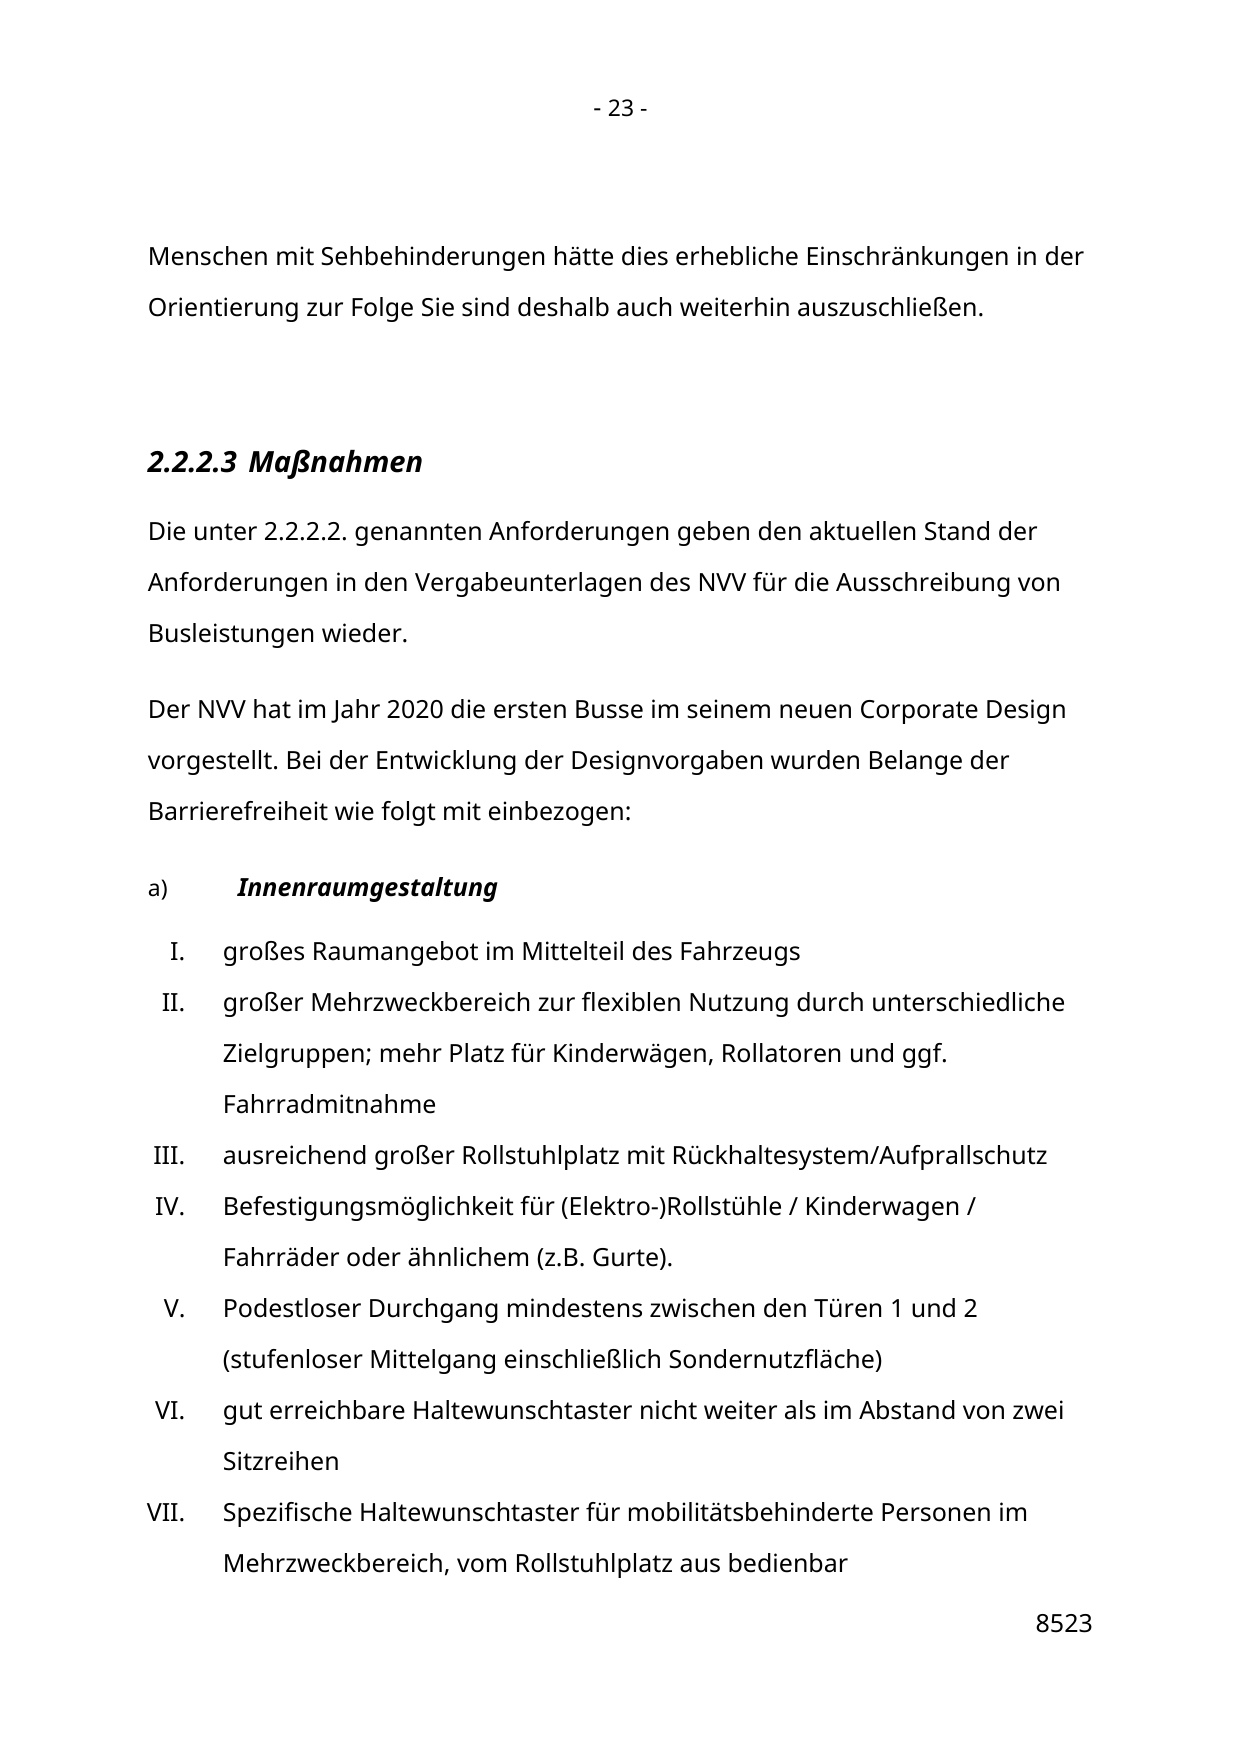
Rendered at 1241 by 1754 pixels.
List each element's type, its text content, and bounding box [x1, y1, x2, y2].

subtitle Maßnahmen [148, 442, 1092, 481]
list Podestloser Durchgang mindestens zwischen den Türen 1 und 2 (stufenloser Mittelgang einschließlich Sondernutzfläche) [185, 1291, 1092, 1376]
text Die unter 2.2.2.2. genannten Anforderungen geben den aktuellen Stand der Anforderungen in den Vergabeunterlagen des NVV für die Ausschreibung von Busleistungen wieder. [148, 514, 1092, 650]
list großer Mehrzweckbereich zur flexiblen Nutzung durch unterschiedliche Zielgruppen; mehr Platz für Kinderwägen, Rollatoren und ggf. Fahrradmitnahme [185, 984, 1092, 1121]
list Spezifische Haltewunschtaster für mobilitätsbehinderte Personen im Mehrzweckbereich, vom Rollstuhlplatz aus bedienbar [185, 1495, 1092, 1580]
list gut erreichbare Haltewunschtaster nicht weiter als im Abstand von zwei Sitzreihen [185, 1393, 1092, 1478]
list ausreichend großer Rollstuhlplatz mit Rückhaltesystem/Aufprallschutz [185, 1138, 1092, 1172]
text Der NVV hat im Jahr 2020 die ersten Busse im seinem neuen Corporate Design vorgestellt. Bei der Entwicklung der Designvorgaben wurden Belange der Barrierefreiheit wie folgt mit einbezogen: [148, 692, 1092, 828]
list Befestigungsmöglichkeit für (Elektro-)Rollstühle / Kinderwagen / Fahrräder oder ähnlichem (z.B. Gurte). [185, 1189, 1092, 1274]
list Innenraumgestaltung [148, 870, 1092, 904]
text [148, 239, 1092, 324]
list großes Raumangebot im Mittelteil des Fahrzeugs [185, 933, 1092, 968]
